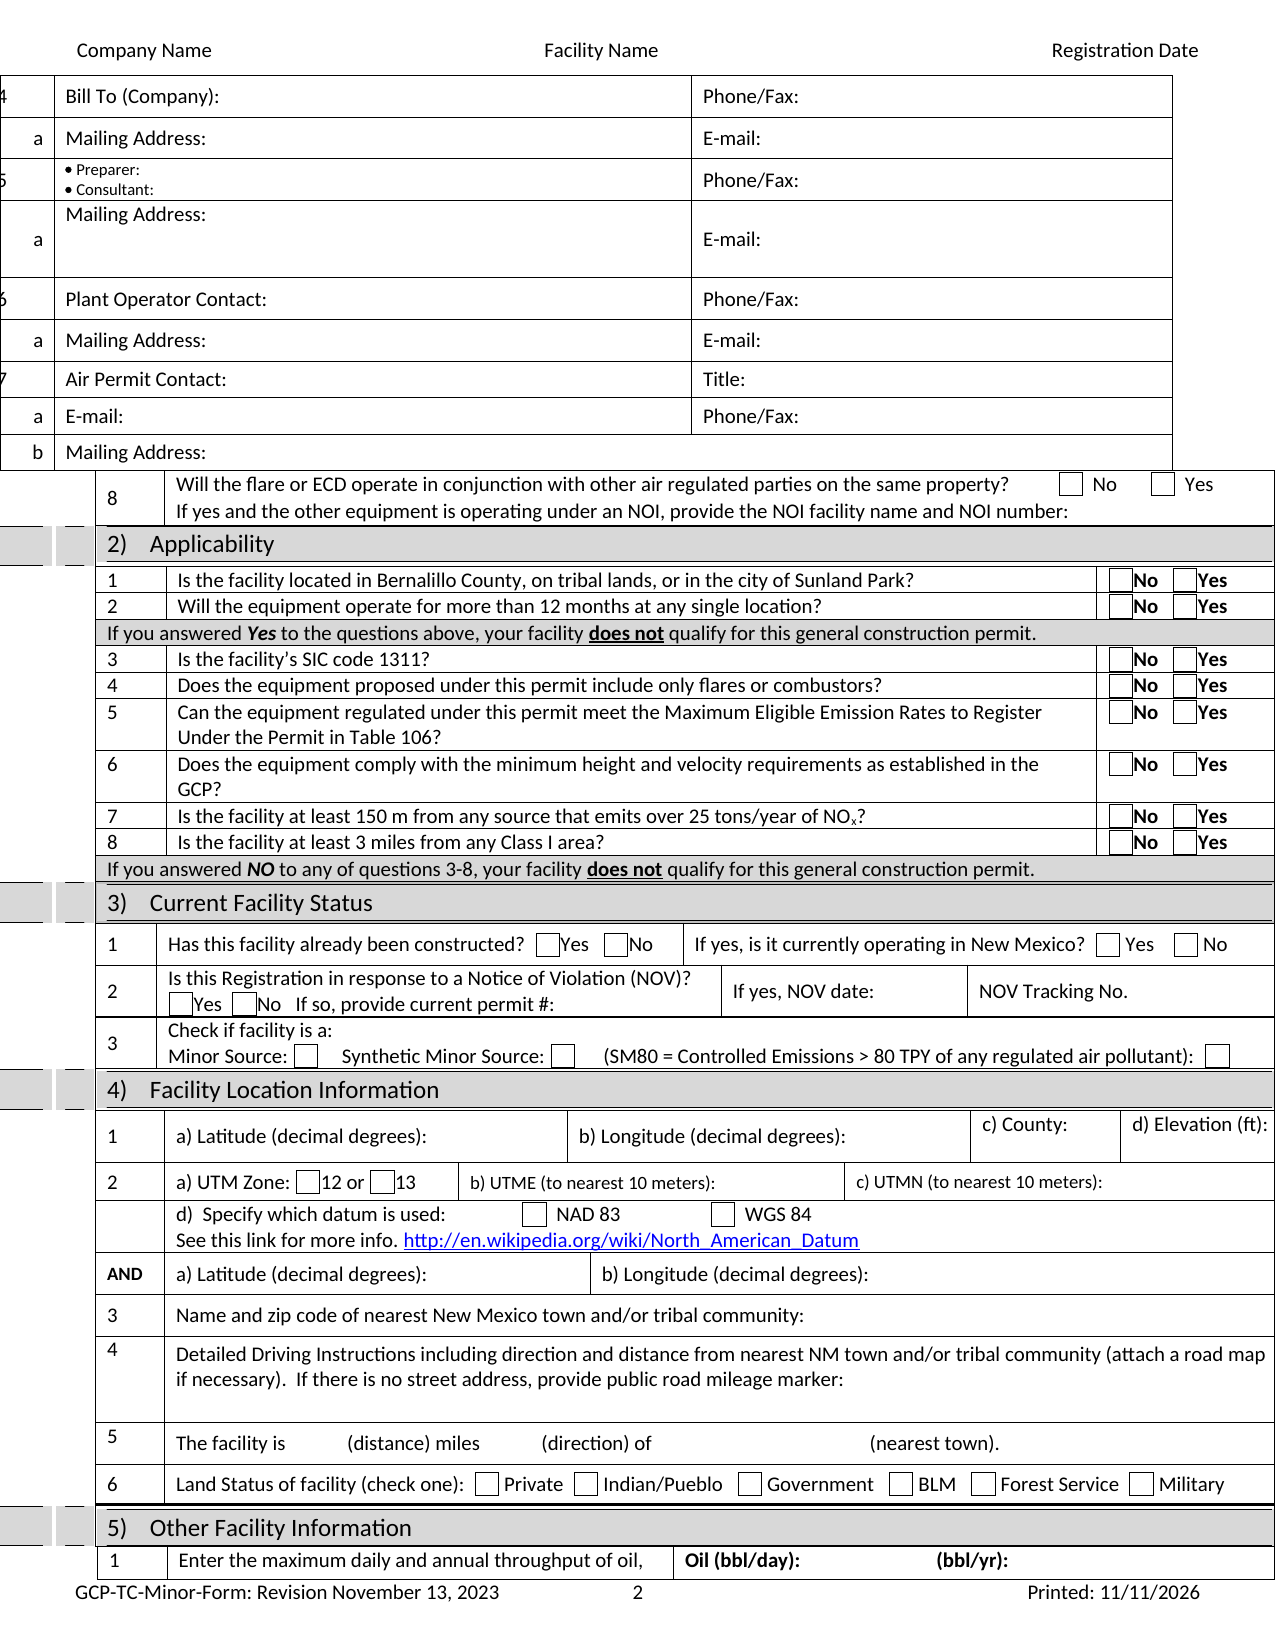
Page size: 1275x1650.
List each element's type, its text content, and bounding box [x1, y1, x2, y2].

table_cell Mailing Address: [55, 201, 691, 277]
table_cell Is the facility located in Bernalillo County, on tribal lands, or in the city of Sunland Park? [167, 567, 1096, 592]
table_cell E-mail: [692, 118, 1172, 158]
table_cell Is the facility’s SIC code 1311? [167, 646, 1096, 672]
table_cell If yes, NOV date: [722, 966, 967, 1016]
table_cell 4 [96, 1337, 164, 1422]
table_cell Check if facility is a: Minor Source: Synthetic Minor Source: (SM80 = Controlled Emissions > 80 TPY of any regulated air pollutant): [157, 1018, 1274, 1068]
table_cell Land Status of facility (check one): Private Indian/Pueblo Government BLM Forest Service Military [165, 1465, 1274, 1503]
table_cell Can the equipment regulated under this permit meet the Maximum Eligible Emission Rates to Register Under the Permit in Table 106? [167, 699, 1096, 750]
table_cell Air Permit Contact: [55, 362, 691, 397]
table_cell a) Latitude (decimal degrees): [165, 1253, 590, 1294]
table_cell Bill To (Company): [55, 76, 691, 117]
table_cell No Yes [1097, 829, 1274, 855]
table_cell 8 [96, 471, 164, 524]
table_cell If yes, is it currently operating in New Mexico? Yes No [684, 924, 1274, 964]
table_cell 2) Applicability [96, 526, 1274, 566]
table_cell Is the facility at least 150 m from any source that emits over 25 tons/year of NOx? [167, 803, 1096, 828]
table_cell 5 [96, 1423, 164, 1463]
table_cell 5 [1, 159, 54, 200]
table_cell 1 [96, 1111, 164, 1162]
table_cell b) UTME (to nearest 10 meters): [459, 1163, 844, 1200]
table_cell Phone/Fax: [692, 76, 1172, 117]
table_cell Is the facility at least 3 miles from any Class I area? [167, 829, 1096, 855]
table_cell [168, 1547, 673, 1578]
table_cell a [1, 320, 54, 361]
table_cell Name and zip code of nearest New Mexico town and/or tribal community: [165, 1295, 1274, 1336]
table_cell Plant Operator Contact: [55, 278, 691, 319]
table_cell 3 [96, 646, 166, 672]
table_cell No Yes [1097, 699, 1274, 750]
table_cell 5 [96, 699, 166, 750]
table_cell Mailing Address: [55, 320, 691, 361]
table_cell 1 [98, 1547, 167, 1578]
table_cell Mailing Address: [55, 435, 1172, 470]
table_cell d) Elevation (ft): [1121, 1111, 1274, 1162]
table_cell b [1, 435, 54, 470]
table_cell No Yes [1097, 673, 1274, 698]
table_cell E-mail: [692, 320, 1172, 361]
table_cell No Yes [1097, 803, 1274, 828]
table_cell 7 [96, 803, 166, 828]
table_cell [96, 1201, 164, 1252]
table_cell 7 [1, 362, 54, 397]
table_cell The facility is (distance) miles (direction) of (nearest town). [165, 1423, 1274, 1463]
table_cell 2 [96, 966, 156, 1016]
table_cell a [1, 201, 54, 277]
table_cell If you answered NO to any of questions 3-8, your facility does not qualify for this general construction permit. [96, 856, 1274, 881]
table_cell d) Specify which datum is used: NAD 83 WGS 84 See this link for more info. http://en.wikipedia.org/wiki/North_American_Datum [165, 1201, 1274, 1252]
table_cell 2 [96, 1163, 164, 1200]
table_cell Phone/Fax: [692, 398, 1172, 433]
table_cell a) Latitude (decimal degrees): [165, 1111, 567, 1162]
table_cell Phone/Fax: [692, 159, 1172, 200]
table_cell c) County: [971, 1111, 1120, 1162]
table_cell 6 [1, 278, 54, 319]
table_cell Will the flare or ECD operate in conjunction with other air regulated parties on the same property? No Yes If yes and the other equipment is operating under an NOI, provide the NOI facility name and NOI number: [165, 471, 1274, 524]
table_cell Has this facility already been constructed? Yes No [157, 924, 683, 964]
table_cell No Yes [1097, 567, 1274, 592]
table_cell E-mail: [55, 398, 691, 433]
table_cell No Yes [1097, 593, 1274, 619]
table_cell 1 [96, 567, 166, 592]
table_cell No Yes [1097, 751, 1274, 802]
table_cell Phone/Fax: [692, 278, 1172, 319]
table_cell Mailing Address: [55, 118, 691, 158]
table_cell E-mail: [692, 201, 1172, 277]
table_cell 3 [96, 1018, 156, 1068]
table_cell 6 [96, 751, 166, 802]
table_cell b) Longitude (decimal degrees): [568, 1111, 970, 1162]
table_cell 4 [96, 673, 166, 698]
table_cell 3 [96, 1295, 164, 1336]
table_cell No Yes [1097, 646, 1274, 672]
table_cell Preparer: Consultant: [55, 159, 691, 200]
table_cell Detailed Driving Instructions including direction and distance from nearest NM town and/or tribal community (attach a road map if necessary). If there is no street address, provide public road mileage marker: [165, 1337, 1274, 1422]
table_cell Does the equipment proposed under this permit include only flares or combustors? [167, 673, 1096, 698]
table_cell 5) Other Facility Information [96, 1506, 1274, 1546]
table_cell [674, 1547, 1274, 1578]
table_cell If you answered Yes to the questions above, your facility does not qualify for this general construction permit. [96, 620, 1274, 645]
table_cell Does the equipment comply with the minimum height and velocity requirements as established in the GCP? [167, 751, 1096, 802]
table_cell c) UTMN (to nearest 10 meters): [845, 1163, 1274, 1200]
table_cell Title: [692, 362, 1172, 397]
table_cell 2 [96, 593, 166, 619]
table_cell a) UTM Zone: 12 or 13 [165, 1163, 458, 1200]
table_cell Is this Registration in response to a Notice of Violation (NOV)? Yes No If so, provide current permit #: [157, 966, 721, 1016]
table_cell AND [96, 1253, 164, 1294]
table_cell a [1, 118, 54, 158]
table_cell 4 [1, 76, 54, 117]
table_cell NOV Tracking No. [968, 966, 1274, 1016]
table_cell Will the equipment operate for more than 12 months at any single location? [167, 593, 1096, 619]
table_cell 8 [96, 829, 166, 855]
table_cell 6 [96, 1465, 164, 1503]
table_cell 1 [96, 924, 156, 964]
table_cell a [1, 398, 54, 433]
table_cell b) Longitude (decimal degrees): [591, 1253, 1274, 1294]
